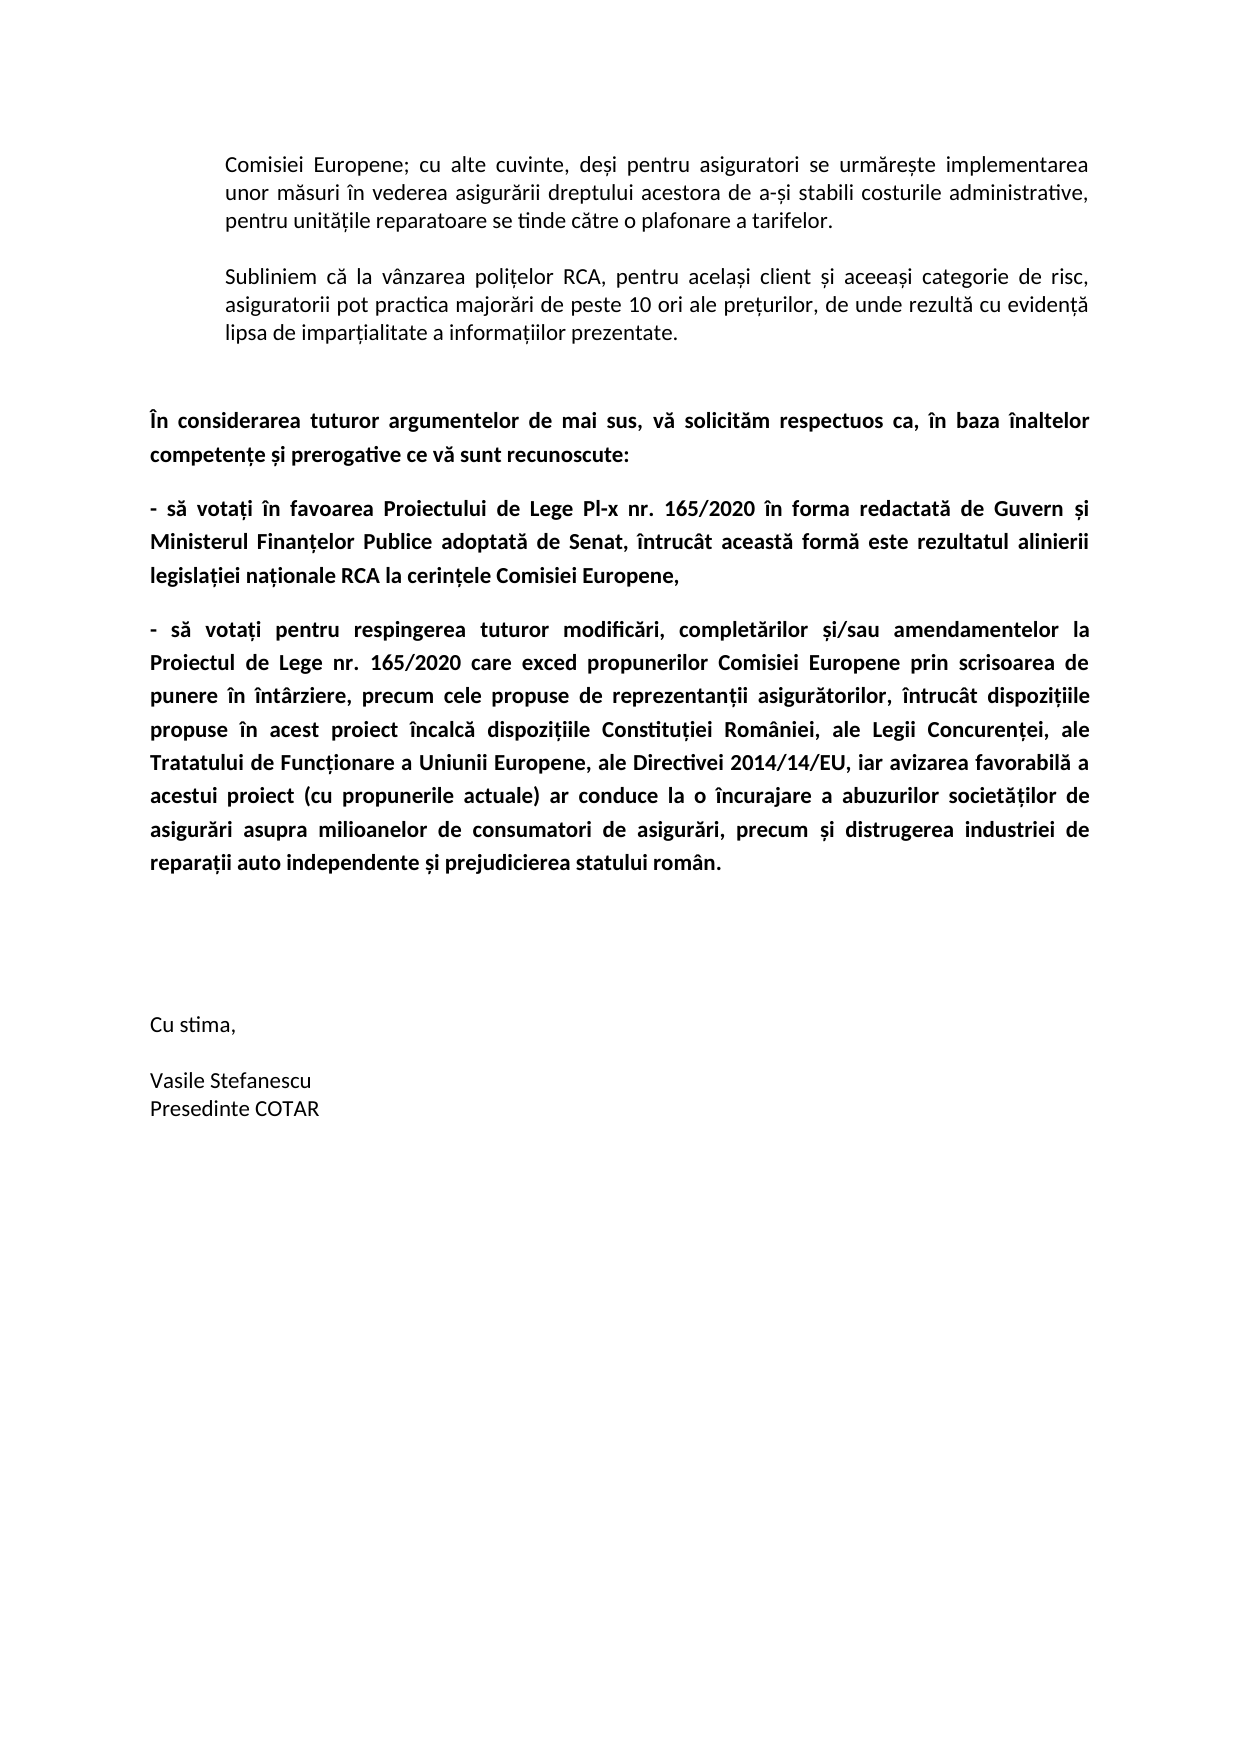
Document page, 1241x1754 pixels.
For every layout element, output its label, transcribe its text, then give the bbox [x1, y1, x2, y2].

text În considerarea tuturor argumentelor de mai sus, vă solicităm respectuos ca, în baza înaltelor competențe și prerogative ce vă sunt recunoscute: [150, 402, 1090, 469]
text - să votați pentru respingerea tuturor modificări, completărilor și/sau amendamentelor la Proiectul de Lege nr. 165/2020 care exced propunerilor Comisiei Europene prin scrisoarea de punere în întârziere, precum cele propuse de reprezentanții asigurătorilor, întrucât dispozițiile propuse în acest proiect încalcă dispozițiile Constituției României, ale Legii Concurenței, ale Tratatului de Funcționare a Uniunii Europene, ale Directivei 2014/14/EU, iar avizarea favorabilă a acestui proiect (cu propunerile actuale) ar conduce la o încurajare a abuzurilor societăților de asigurări asupra milioanelor de consumatori de asigurări, precum și distrugerea industriei de reparații auto independente și prejudicierea statului român. [150, 611, 1090, 877]
text - să votați în favoarea Proiectului de Lege Pl-x nr. 165/2020 în forma redactată de Guvern și Ministerul Finanțelor Publice adoptată de Senat, întrucât această formă este rezultatul alinierii legislației naționale RCA la cerințele Comisiei Europene, [150, 490, 1090, 590]
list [150, 150, 1090, 234]
text Presedinte COTAR [150, 1094, 1090, 1122]
text Cu stima, [150, 1010, 1090, 1038]
text Vasile Stefanescu [150, 1066, 1090, 1094]
text Subliniem că la vânzarea polițelor RCA, pentru același client și aceeași categorie de risc, asiguratorii pot practica majorări de peste 10 ori ale prețurilor, de unde rezultă cu evidență lipsa de imparțialitate a informațiilor prezentate. [225, 262, 1090, 346]
